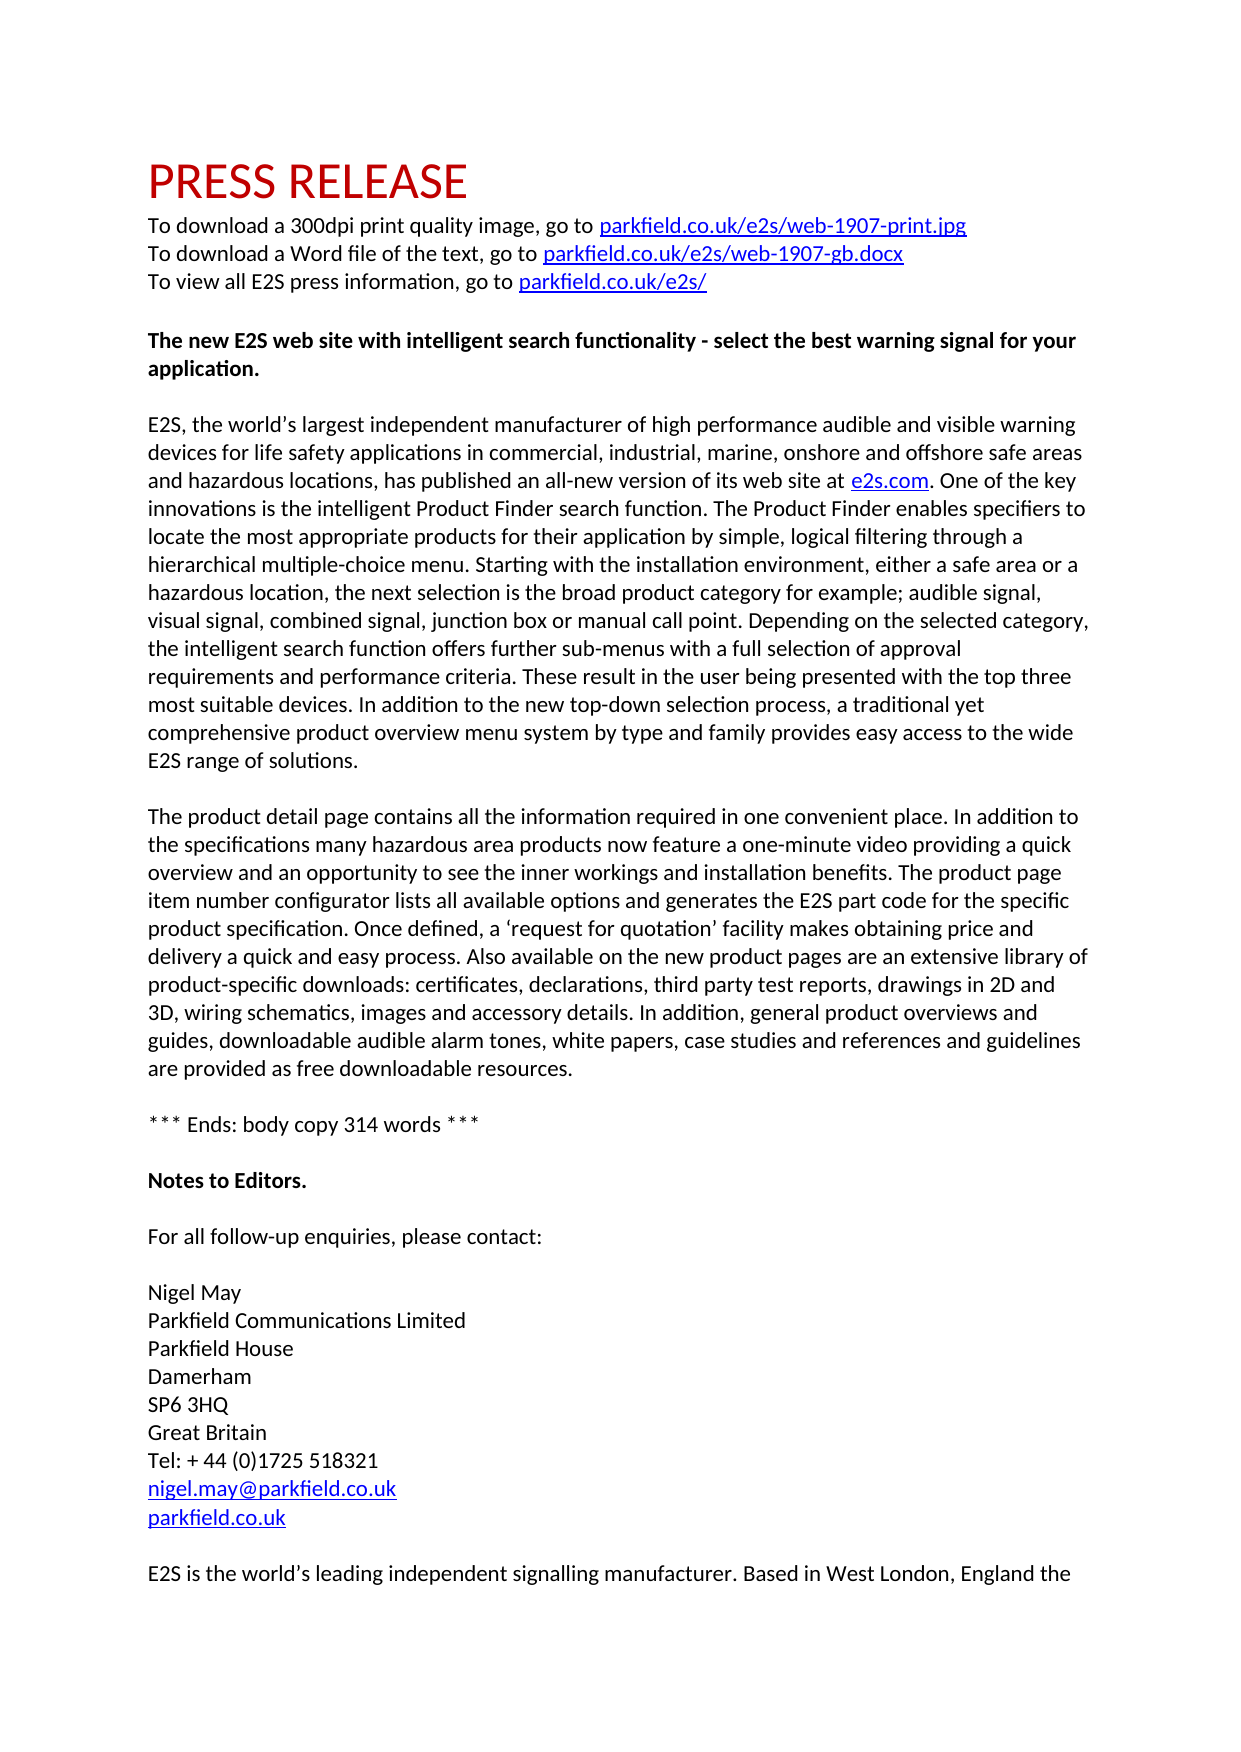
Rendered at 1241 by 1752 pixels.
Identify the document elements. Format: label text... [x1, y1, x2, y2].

text parkfield.co.uk [148, 1503, 1093, 1531]
text Tel: + 44 (0)1725 518321 [148, 1447, 1093, 1474]
text E2S, the world’s largest independent manufacturer of high performance audible and visible warning devices for life safety applications in commercial, industrial, marine, onshore and offshore safe areas and hazardous locations, has published an all-new version of its web site at e2s.com. One of the key innovations is the intelligent Product Finder search function. The Product Finder enables specifiers to locate the most appropriate products for their application by simple, logical filtering through a hierarchical multiple-choice menu. Starting with the installation environment, either a safe area or a hazardous location, the next selection is the broad product category for example; audible signal, visual signal, combined signal, junction box or manual call point. Depending on the selected category, the intelligent search function offers further sub-menus with a full selection of approval requirements and performance criteria. These result in the user being presented with the top three most suitable devices. In addition to the new top-down selection process, a traditional yet comprehensive product overview menu system by type and family provides easy access to the wide E2S range of solutions. [148, 410, 1093, 774]
text Nigel May [148, 1278, 1093, 1306]
text To download a Word file of the text, go to parkfield.co.uk/e2s/web-1907-gb.docx To view all E2S press information, go to parkfield.co.uk/e2s/ [148, 239, 1093, 326]
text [148, 1531, 1093, 1587]
text *** Ends: body copy 314 words *** Notes to Editors. [148, 1110, 1093, 1194]
text nigel.may@parkfield.co.uk [148, 1474, 1093, 1503]
text PRESS RELEASE [148, 148, 1093, 211]
text SP6 3HQ [148, 1391, 1093, 1418]
text The new E2S web site with intelligent search functionality - select the best warning signal for your application. [148, 326, 1093, 382]
text Parkfield Communications Limited [148, 1306, 1093, 1334]
text The product detail page contains all the information required in one convenient place. In addition to the specifications many hazardous area products now feature a one-minute video providing a quick overview and an opportunity to see the inner workings and installation benefits. The product page item number configurator lists all available options and generates the E2S part code for the specific product specification. Once defined, a ‘request for quotation’ facility makes obtaining price and delivery a quick and easy process. Also available on the new product pages are an extensive library of product-specific downloads: certificates, declarations, third party test reports, drawings in 2D and 3D, wiring schematics, images and accessory details. In addition, general product overviews and guides, downloadable audible alarm tones, white papers, case studies and references and guidelines are provided as free downloadable resources. [148, 802, 1093, 1082]
text To download a 300dpi print quality image, go to parkfield.co.uk/e2s/web-1907-print.jpg [148, 211, 1093, 239]
text Damerham [148, 1362, 1093, 1391]
text For all follow-up enquiries, please contact: [148, 1222, 1093, 1250]
text Great Britain [148, 1418, 1093, 1447]
text Parkfield House [148, 1334, 1093, 1362]
